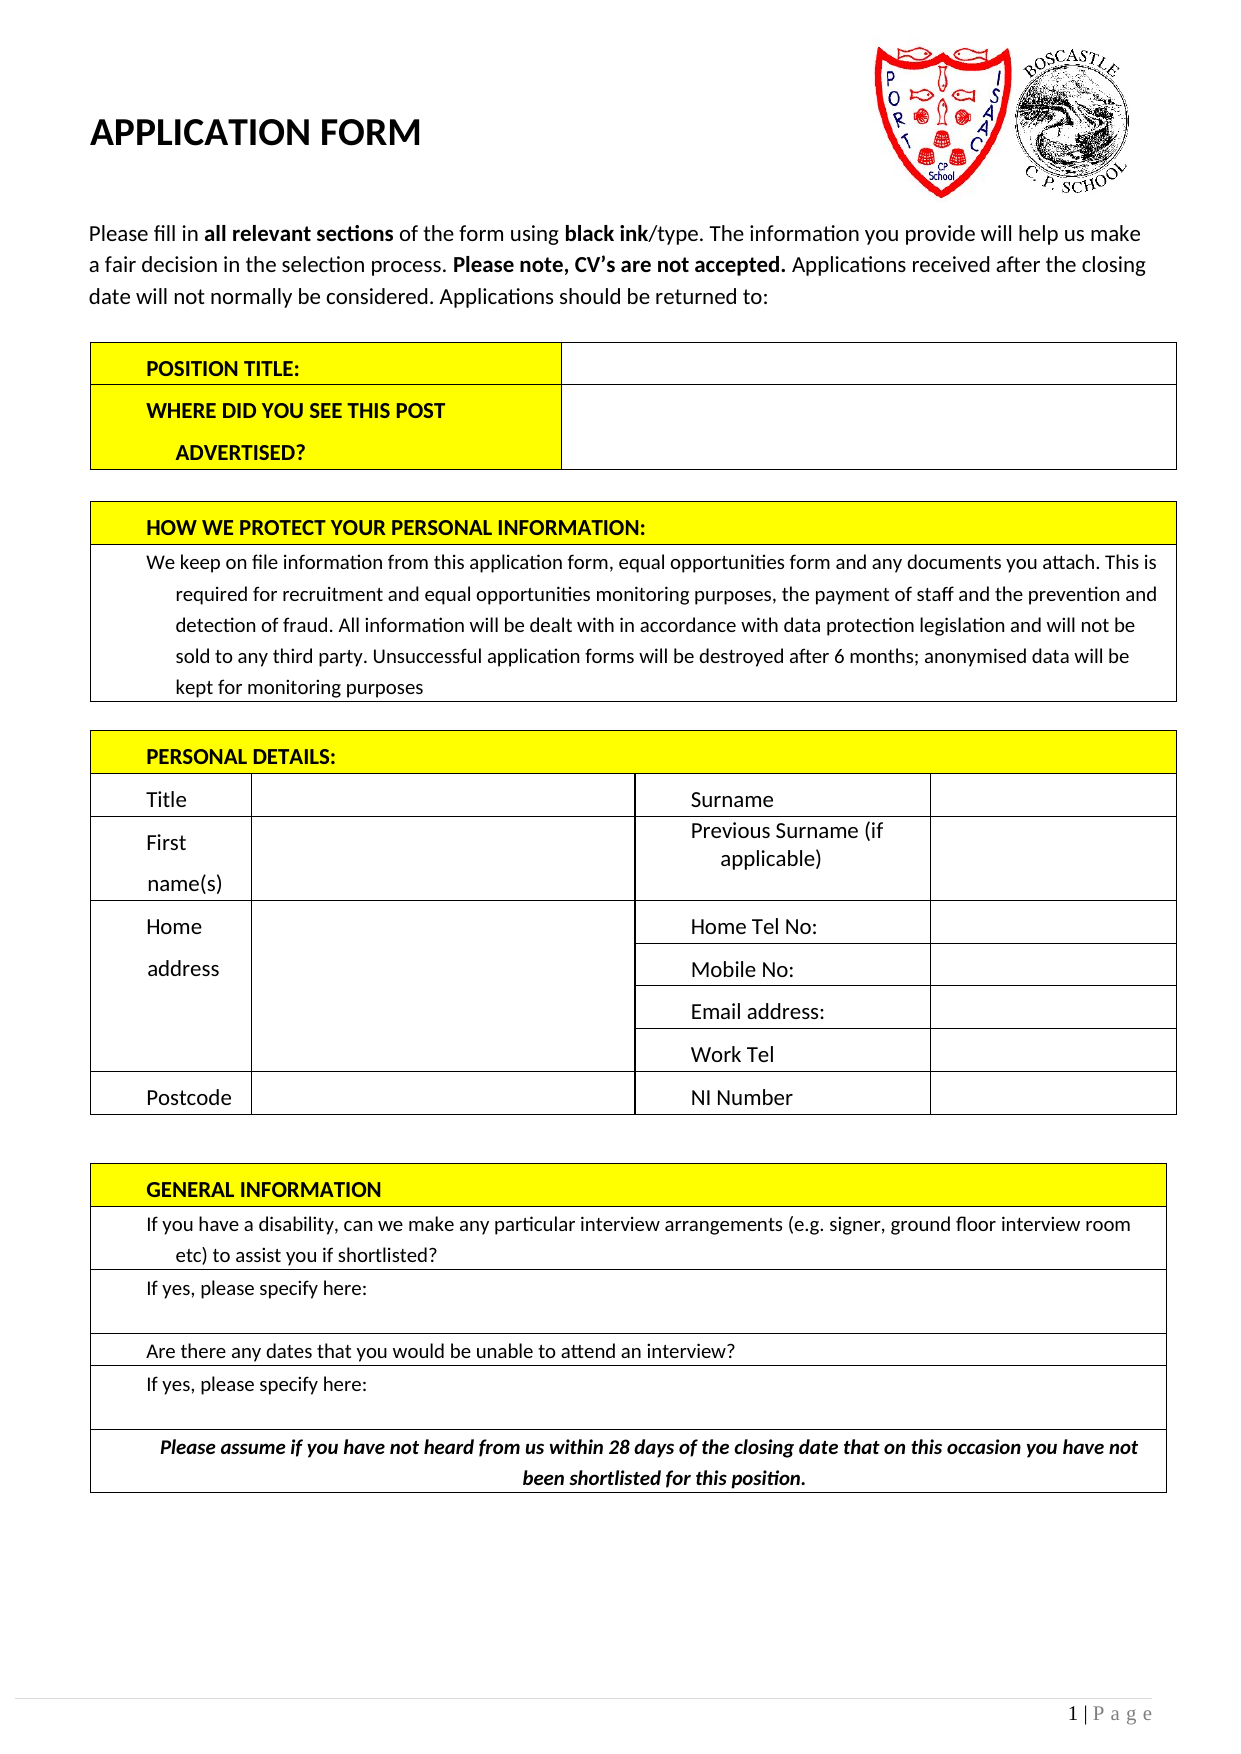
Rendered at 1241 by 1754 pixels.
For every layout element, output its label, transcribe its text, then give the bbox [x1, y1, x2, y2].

table_cell Home address [91, 901, 251, 1071]
table_cell Mobile No: [636, 944, 930, 985]
table_cell [931, 1072, 1176, 1113]
table_header GENERAL INFORMATION [91, 1164, 1166, 1206]
table_cell [931, 1029, 1176, 1071]
table_cell Postcode [91, 1072, 251, 1113]
table_cell Title [91, 774, 251, 816]
table_cell Home Tel No: [636, 901, 930, 943]
table_cell [252, 774, 634, 816]
table_header PERSONAL DETAILS: [91, 731, 1176, 773]
table_cell Work Tel [636, 1029, 930, 1071]
table_cell [252, 817, 634, 900]
table_header POSITION TITLE: [91, 343, 561, 384]
picture [867, 34, 1130, 107]
table_cell First name(s) [91, 817, 251, 900]
table_cell [931, 901, 1176, 943]
text Please fill in all relevant sections of the form using black ink/type. The information you provide will help us make a fair decision in the selection process. Please note, CV’s are not accepted. Applications received after the closing date will not normally be considered. Applications should be returned to: [89, 217, 1152, 310]
table_cell [252, 1072, 634, 1113]
table_header HOW WE PROTECT YOUR PERSONAL INFORMATION: [91, 502, 1176, 544]
table_cell If you have a disability, can we make any particular interview arrangements (e.g. signer, ground floor interview room etc) to assist you if shortlisted? [91, 1207, 1166, 1269]
table_cell We keep on file information from this application form, equal opportunities form and any documents you attach. This is required for recruitment and equal opportunities monitoring purposes, the payment of staff and the prevention and detection of fraud. All information will be dealt with in accordance with data protection legislation and will not be sold to any third party. Unsuccessful application forms will be destroyed after 6 months; anonymised data will be kept for monitoring purposes [91, 545, 1176, 701]
table_cell [562, 385, 1176, 469]
table_cell Previous Surname (if applicable) [636, 817, 930, 900]
table_cell If yes, please specify here: [91, 1270, 1166, 1333]
table_cell [931, 817, 1176, 900]
table_cell Please assume if you have not heard from us within 28 days of the closing date that on this occasion you have not been shortlisted for this position. [91, 1430, 1166, 1492]
table_cell WHERE DID YOU SEE THIS POST ADVERTISED? [91, 385, 561, 469]
table_cell Surname [636, 774, 930, 816]
table_cell [931, 986, 1176, 1028]
table_cell [931, 944, 1176, 985]
table_cell If yes, please specify here: [91, 1366, 1166, 1428]
text APPLICATION FORM [90, 107, 1152, 156]
picture [867, 156, 1130, 202]
table_cell [931, 774, 1176, 816]
table_cell Are there any dates that you would be unable to attend an interview? [91, 1334, 1166, 1365]
table_cell NI Number [636, 1072, 930, 1113]
table_cell [252, 901, 634, 1071]
table_cell Email address: [636, 986, 930, 1028]
table_header [562, 343, 1176, 384]
